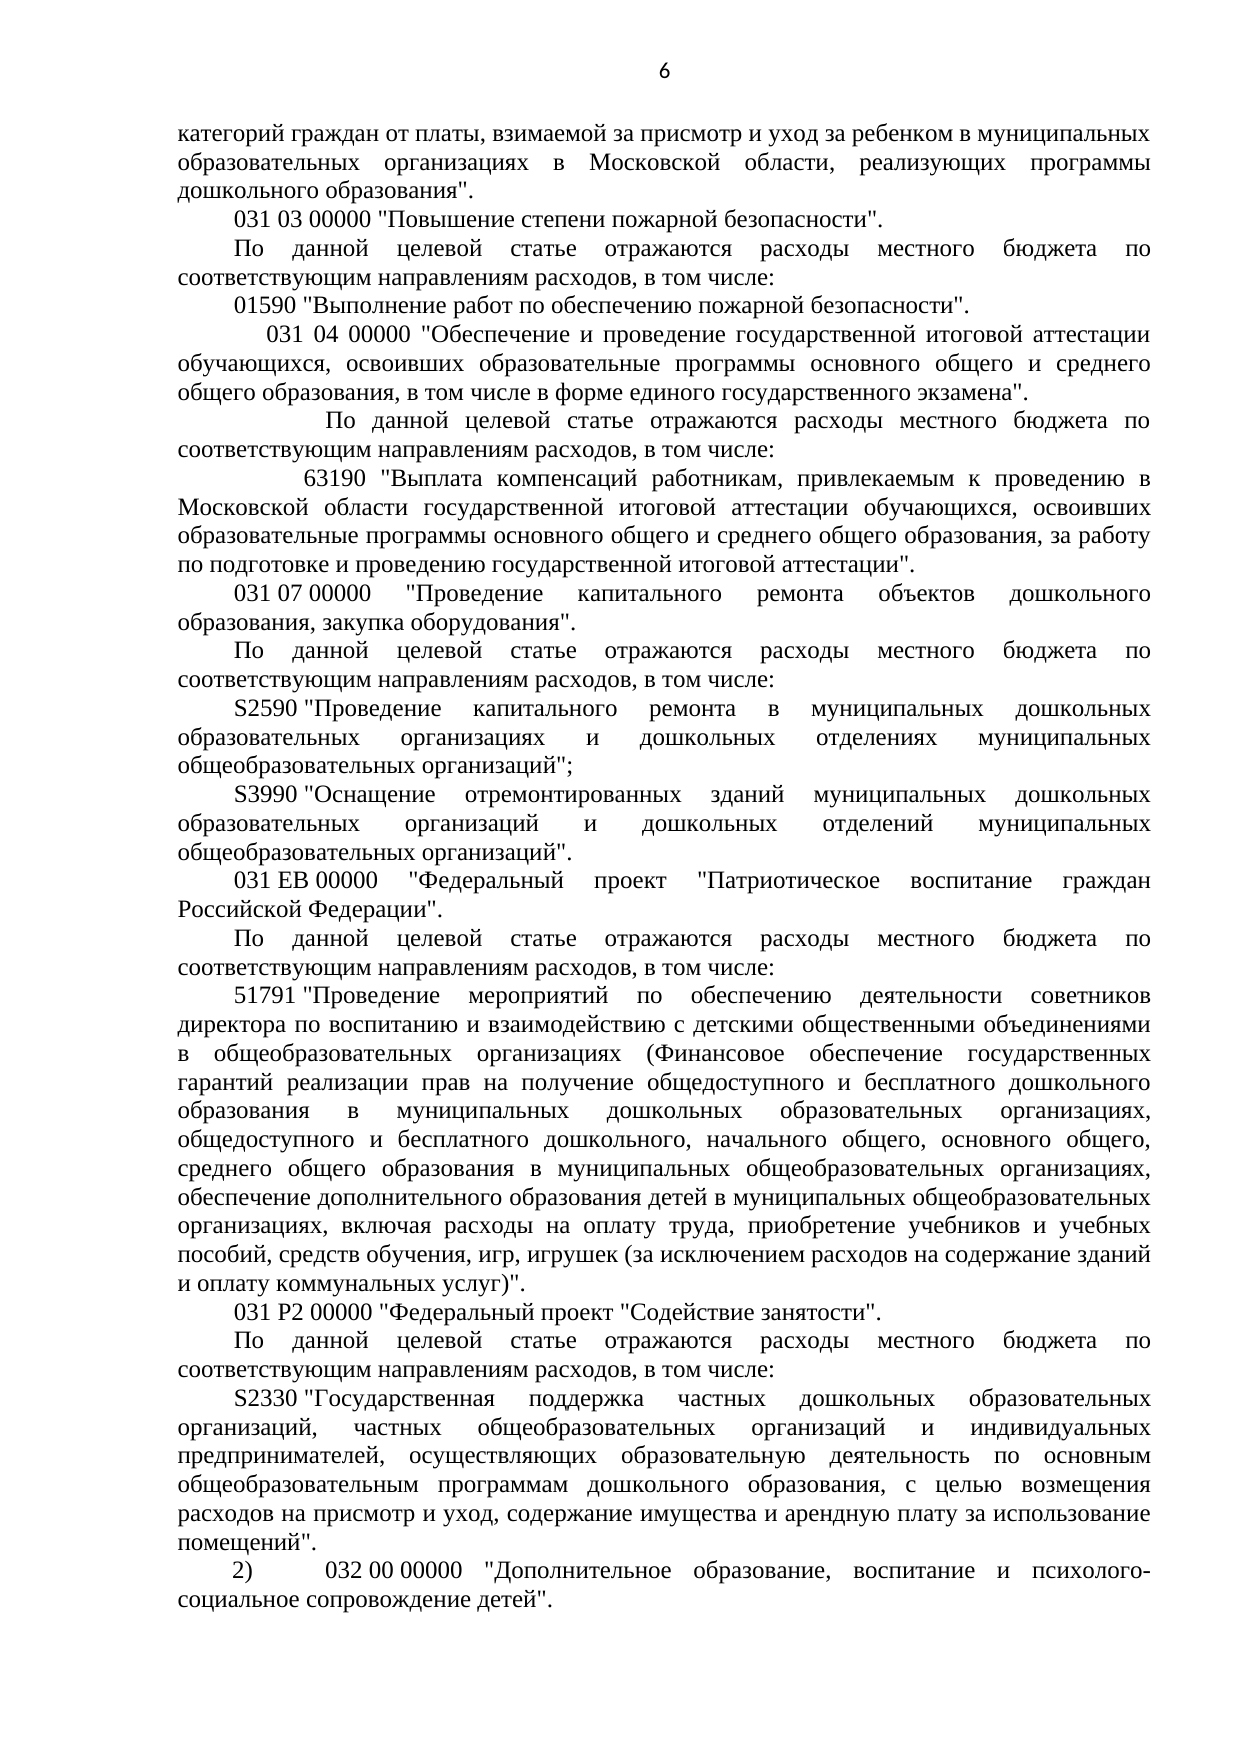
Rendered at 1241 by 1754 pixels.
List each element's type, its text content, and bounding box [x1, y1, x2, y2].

text По данной целевой статье отражаются расходы местного бюджета по соответствующим направлениям расходов, в том числе: [177, 636, 1152, 693]
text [177, 118, 1152, 204]
text По данной целевой статье отражаются расходы местного бюджета по соответствующим направлениям расходов, в том числе: [177, 923, 1152, 981]
text S3990 "Оснащение отремонтированных зданий муниципальных дошкольных образовательных организаций и дошкольных отделений муниципальных общеобразовательных организаций". [177, 779, 1152, 866]
text 031 07 00000 "Проведение капитального ремонта объектов дошкольного образования, закупка оборудования". [177, 578, 1152, 636]
text 63190 "Выплата компенсаций работникам, привлекаемым к проведению в Московской области государственной итоговой аттестации обучающихся, освоивших образовательные программы основного общего и среднего общего образования, за работу по подготовке и проведению государственной итоговой аттестации". [177, 463, 1152, 578]
text По данной целевой статье отражаются расходы местного бюджета по соответствующим направлениям расходов, в том числе: [177, 406, 1152, 463]
list 032 00 00000 "Дополнительное образование, воспитание и психолого-социальное сопровождение детей". [177, 1556, 1152, 1613]
text S2330 "Государственная поддержка частных дошкольных образовательных организаций, частных общеобразовательных организаций и индивидуальных предпринимателей, осуществляющих образовательную деятельность по основным общеобразовательным программам дошкольного образования, с целью возмещения расходов на присмотр и уход, содержание имущества и арендную плату за использование помещений". [177, 1383, 1152, 1556]
text По данной целевой статье отражаются расходы местного бюджета по соответствующим направлениям расходов, в том числе: [177, 233, 1152, 291]
text 01590 "Выполнение работ по обеспечению пожарной безопасности". [177, 291, 1152, 319]
text 031 03 00000 "Повышение степени пожарной безопасности". [177, 204, 1152, 233]
text 031 ЕВ 00000 "Федеральный проект "Патриотическое воспитание граждан Российской Федерации". [177, 866, 1152, 923]
text По данной целевой статье отражаются расходы местного бюджета по соответствующим направлениям расходов, в том числе: [177, 1326, 1152, 1383]
text 51791 "Проведение мероприятий по обеспечению деятельности советников директора по воспитанию и взаимодействию с детскими общественными объединениями в общеобразовательных организациях (Финансовое обеспечение государственных гарантий реализации прав на получение общедоступного и бесплатного дошкольного образования в муниципальных дошкольных образовательных организациях, общедоступного и бесплатного дошкольного, начального общего, основного общего, среднего общего образования в муниципальных общеобразовательных организациях, обеспечение дополнительного образования детей в муниципальных общеобразовательных организациях, включая расходы на оплату труда, приобретение учебников и учебных пособий, средств обучения, игр, игрушек (за исключением расходов на содержание зданий и оплату коммунальных услуг)". [177, 981, 1152, 1297]
text 031 04 00000 "Обеспечение и проведение государственной итоговой аттестации обучающихся, освоивших образовательные программы основного общего и среднего общего образования, в том числе в форме единого государственного экзамена". [177, 319, 1152, 406]
text S2590 "Проведение капитального ремонта в муниципальных дошкольных образовательных организациях и дошкольных отделениях муниципальных общеобразовательных организаций"; [177, 693, 1152, 779]
text 031 Р2 00000 "Федеральный проект "Содействие занятости". [177, 1297, 1152, 1326]
